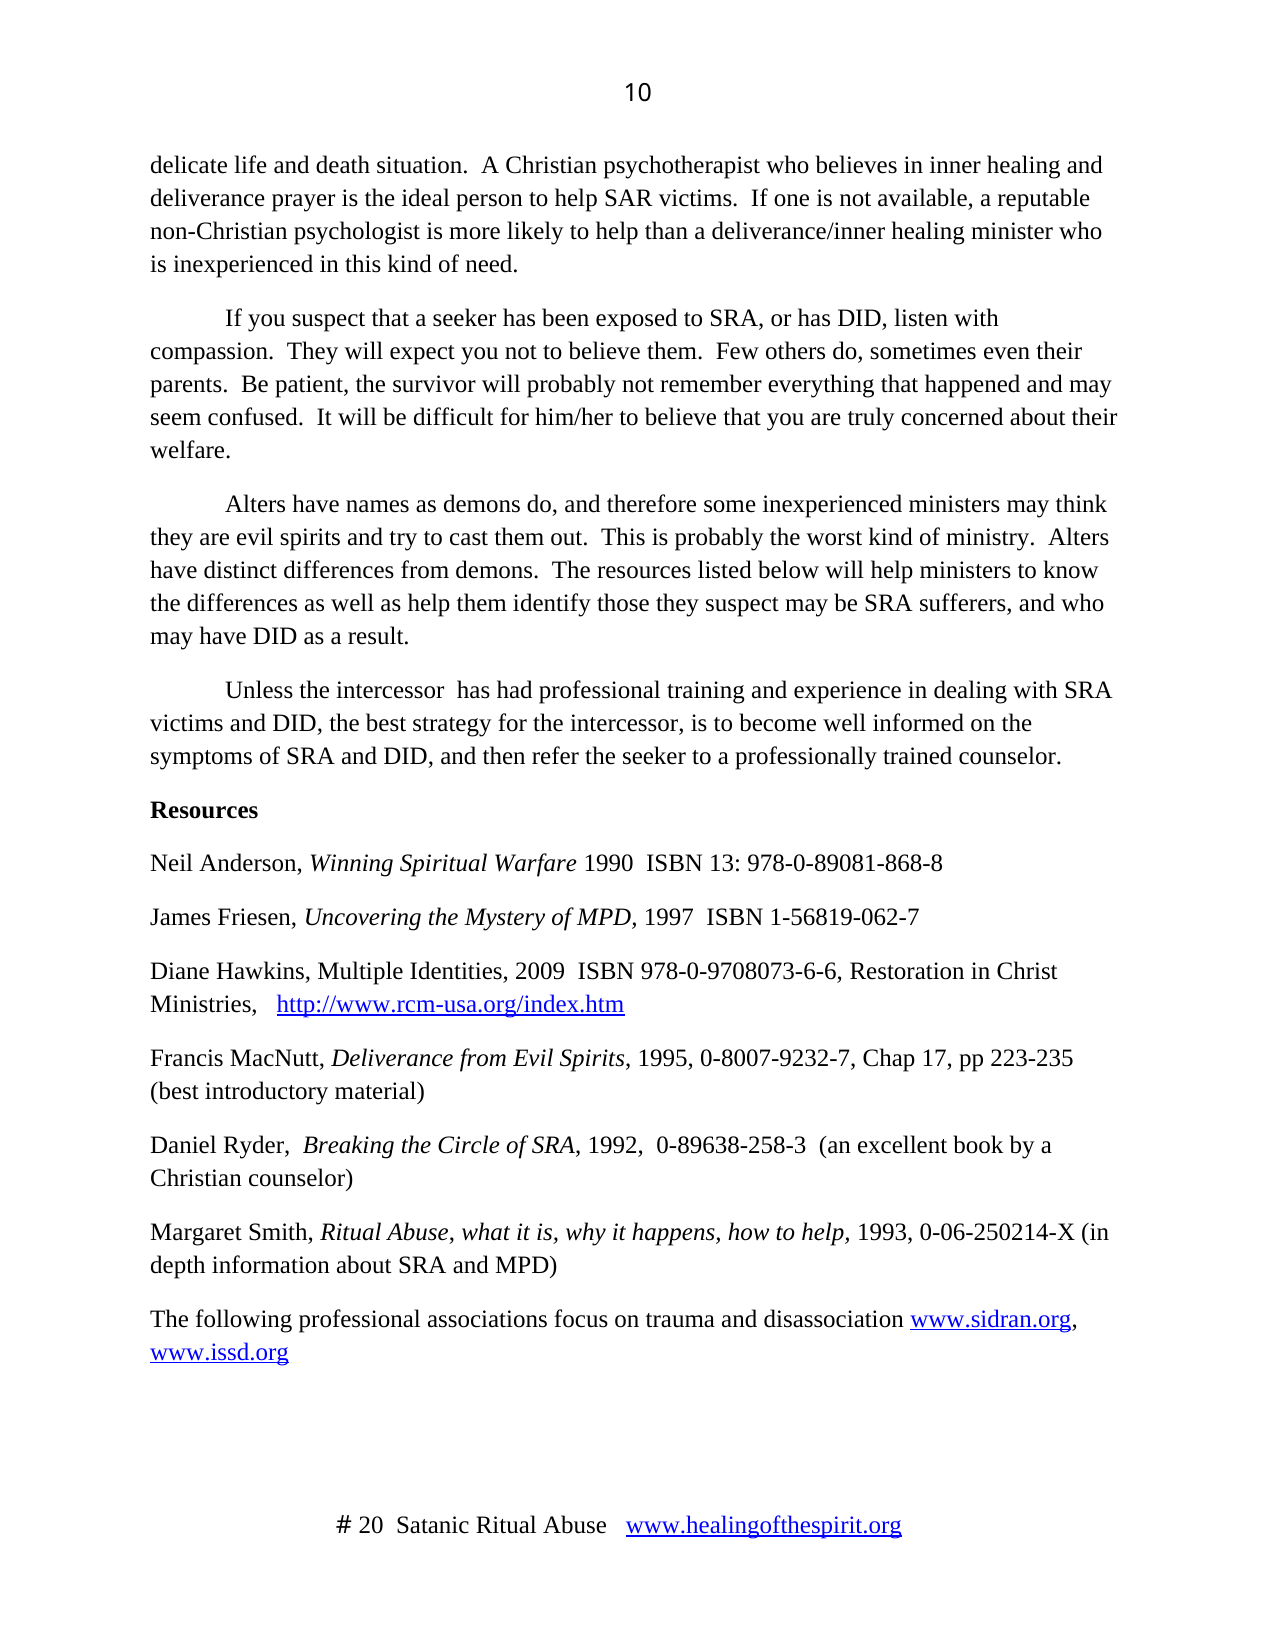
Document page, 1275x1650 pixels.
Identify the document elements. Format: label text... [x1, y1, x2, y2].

text Diane Hawkins, Multiple Identities, 2009 ISBN 978-0-9708073-6-6, Restoration in Christ Ministries, http://www.rcm-usa.org/index.htm [150, 956, 1125, 1018]
text If you suspect that a seeker has been exposed to SRA, or has DID, listen with compassion. They will expect you not to believe them. Few others do, sometimes even their parents. Be patient, the survivor will probably not remember everything that happened and may seem confused. It will be difficult for him/her to believe that you are truly concerned about their welfare. [150, 303, 1125, 464]
text Alters have names as demons do, and therefore some inexperienced ministers may think they are evil spirits and try to cast them out. This is probably the worst kind of ministry. Alters have distinct differences from demons. The resources listed below will help ministers to know the differences as well as help them identify those they suspect may be SRA sufferers, and who may have DID as a result. [150, 489, 1125, 650]
text Resources [150, 795, 1125, 823]
text Daniel Ryder, Breaking the Circle of SRA, 1992, 0-89638-258-3 (an excellent book by a Christian counselor) [150, 1130, 1125, 1192]
text The following professional associations focus on trauma and disassociation www.sidran.org, www.issd.org [150, 1304, 1125, 1366]
text Francis MacNutt, Deliverance from Evil Spirits, 1995, 0-8007-9232-7, Chap 17, pp 223-235 (best introductory material) [150, 1043, 1125, 1105]
text Neil Anderson, Winning Spiritual Warfare 1990 ISBN 13: 978-0-89081-868-8 [150, 848, 1125, 877]
text James Friesen, Uncovering the Mystery of MPD, 1997 ISBN 1-56819-062-7 [150, 902, 1125, 931]
text Margaret Smith, Ritual Abuse, what it is, why it happens, how to help, 1993, 0-06-250214-X (in depth information about SRA and MPD) [150, 1217, 1125, 1279]
text Unless the intercessor has had professional training and experience in dealing with SRA victims and DID, the best strategy for the intercessor, is to become well informed on the symptoms of SRA and DID, and then refer the seeker to a professionally trained counselor. [150, 675, 1125, 769]
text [150, 150, 1125, 278]
